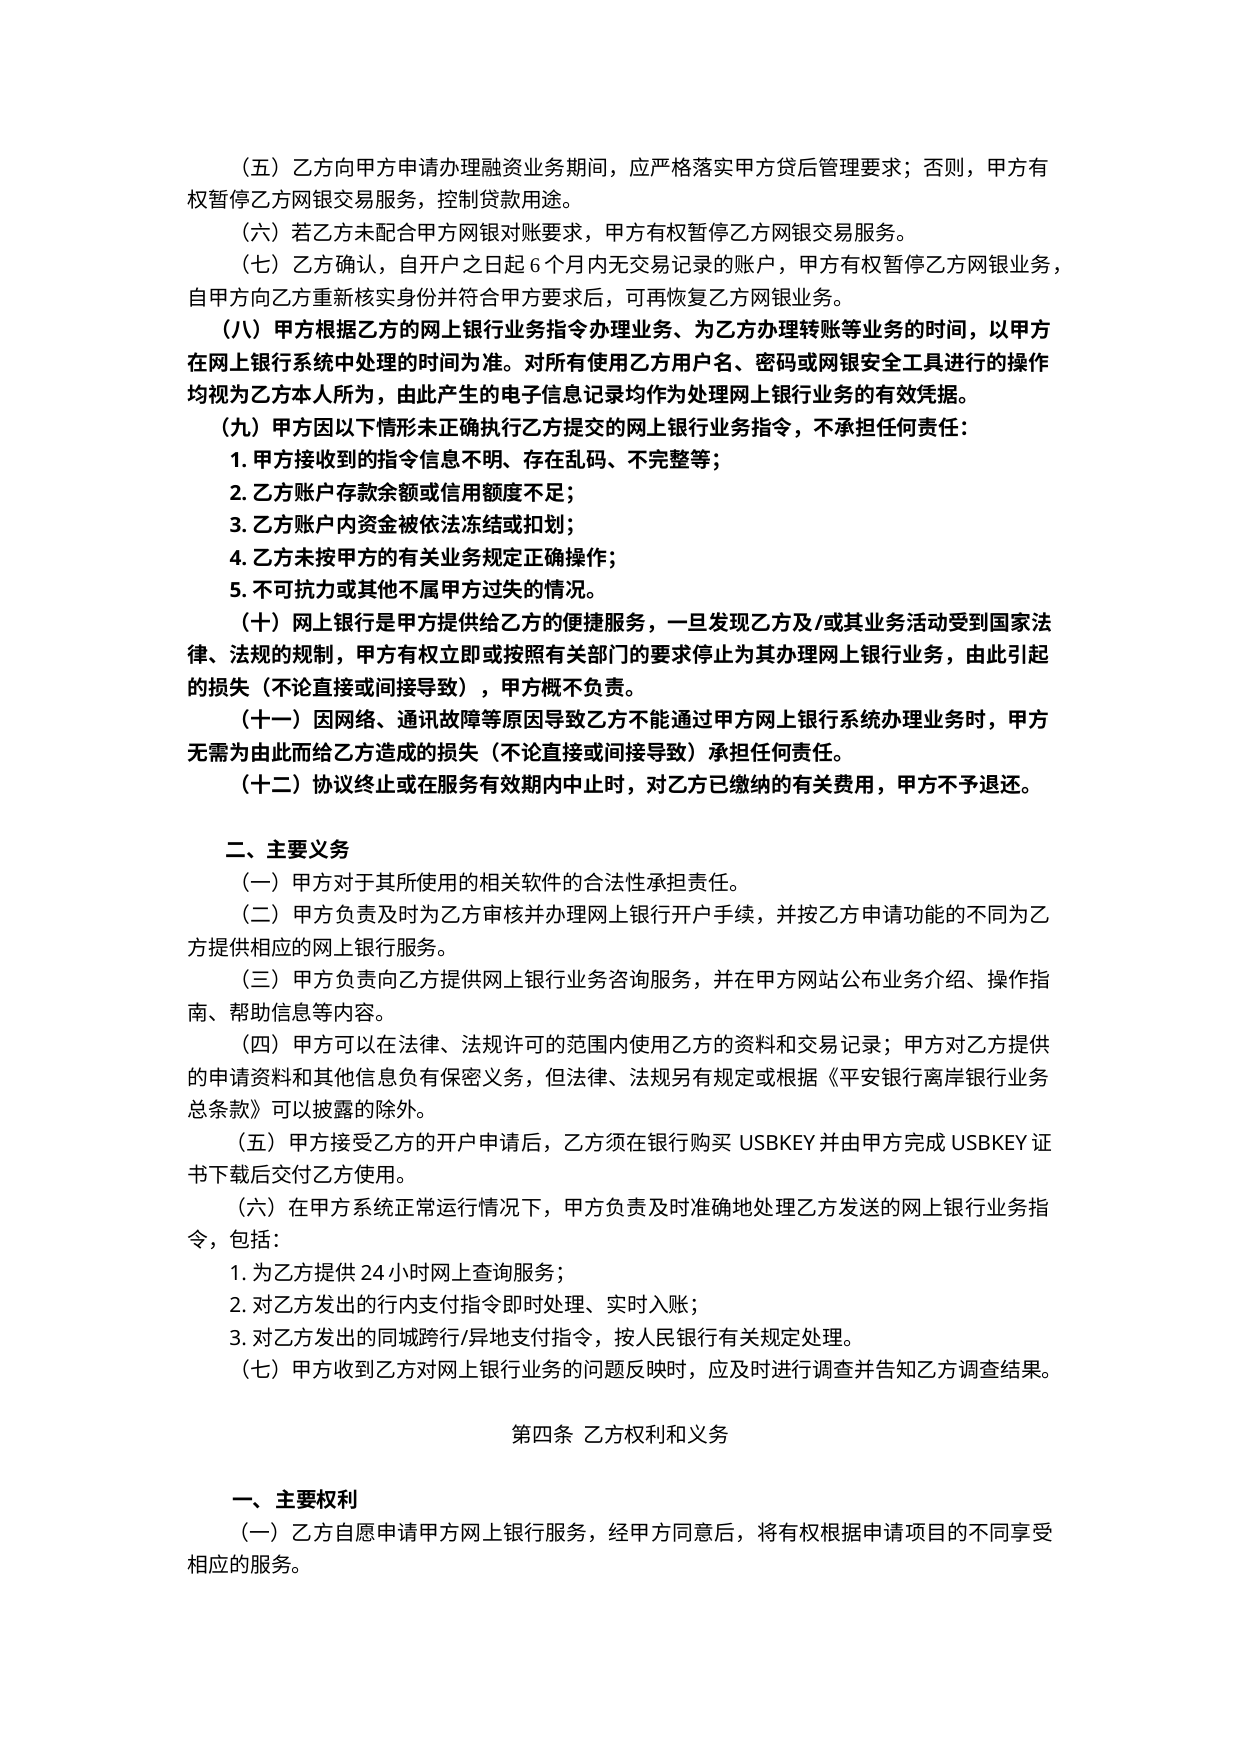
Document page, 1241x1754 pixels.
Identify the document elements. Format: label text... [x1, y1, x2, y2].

text 2. 对乙方发出的行内支付指令即时处理、实时入账； [187, 1287, 1053, 1320]
text （六）若乙方未配合甲方网银对账要求，甲方有权暂停乙方网银交易服务。 [187, 215, 1053, 247]
text 4. 乙方未按甲方的有关业务规定正确操作； [187, 540, 1053, 572]
text 5. 不可抗力或其他不属甲方过失的情况。 [187, 572, 1053, 605]
text （二）甲方负责及时为乙方审核并办理网上银行开户手续，并按乙方申请功能的不同为乙方提供相应的网上银行服务。 [187, 897, 1053, 962]
text （一）乙方自愿申请甲方网上银行服务，经甲方同意后，将有权根据申请项目的不同享受相应的服务。 [187, 1515, 1053, 1580]
text （四）甲方可以在法律、法规许可的范围内使用乙方的资料和交易记录；甲方对乙方提供的申请资料和其他信息负有保密义务，但法律、法规另有规定或根据《平安银行离岸银行业务总条款》可以披露的除外。 [187, 1027, 1053, 1125]
text 3. 对乙方发出的同城跨行/异地支付指令，按人民银行有关规定处理。 [187, 1320, 1053, 1352]
text （十二）协议终止或在服务有效期内中止时，对乙方已缴纳的有关费用，甲方不予退还。 [187, 767, 1053, 800]
text （七）甲方收到乙方对网上银行业务的问题反映时，应及时进行调查并告知乙方调查结果。 [187, 1352, 1053, 1385]
text 1. 为乙方提供24小时网上查询服务； [187, 1255, 1053, 1287]
text （七）乙方确认，自开户之日起6个月内无交易记录的账户，甲方有权暂停乙方网银业务，自甲方向乙方重新核实身份并符合甲方要求后，可再恢复乙方网银业务。 [187, 247, 1053, 312]
list 主要权利 [232, 1482, 1053, 1515]
text （八）甲方根据乙方的网上银行业务指令办理业务、为乙方办理转账等业务的时间，以甲方在网上银行系统中处理的时间为准。对所有使用乙方用户名、密码或网银安全工具进行的操作均视为乙方本人所为，由此产生的电子信息记录均作为处理网上银行业务的有效凭据。 [187, 312, 1053, 410]
text 3. 乙方账户内资金被依法冻结或扣划； [187, 507, 1053, 540]
text （十一）因网络、通讯故障等原因导致乙方不能通过甲方网上银行系统办理业务时，甲方无需为由此而给乙方造成的损失（不论直接或间接导致）承担任何责任。 [187, 702, 1053, 767]
text 第四条 乙方权利和义务 [187, 1417, 1053, 1450]
text 1. 甲方接收到的指令信息不明、存在乱码、不完整等； [187, 442, 1053, 475]
text （九）甲方因以下情形未正确执行乙方提交的网上银行业务指令，不承担任何责任： [187, 410, 1053, 442]
text （十）网上银行是甲方提供给乙方的便捷服务，一旦发现乙方及/或其业务活动受到国家法律、法规的规制，甲方有权立即或按照有关部门的要求停止为其办理网上银行业务，由此引起的损失（不论直接或间接导致），甲方概不负责。 [187, 605, 1053, 702]
text （五）甲方接受乙方的开户申请后，乙方须在银行购买USBKEY并由甲方完成USBKEY证书下载后交付乙方使用。 [187, 1125, 1053, 1190]
text 2. 乙方账户存款余额或信用额度不足； [187, 475, 1053, 507]
text 二、主要义务 [187, 832, 1053, 865]
text （六）在甲方系统正常运行情况下，甲方负责及时准确地处理乙方发送的网上银行业务指令，包括： [187, 1190, 1053, 1255]
text （一）甲方对于其所使用的相关软件的合法性承担责任。 [187, 865, 1053, 897]
text （三）甲方负责向乙方提供网上银行业务咨询服务，并在甲方网站公布业务介绍、操作指南、帮助信息等内容。 [187, 962, 1053, 1027]
text （五）乙方向甲方申请办理融资业务期间，应严格落实甲方贷后管理要求；否则，甲方有权暂停乙方网银交易服务，控制贷款用途。 [187, 150, 1053, 215]
